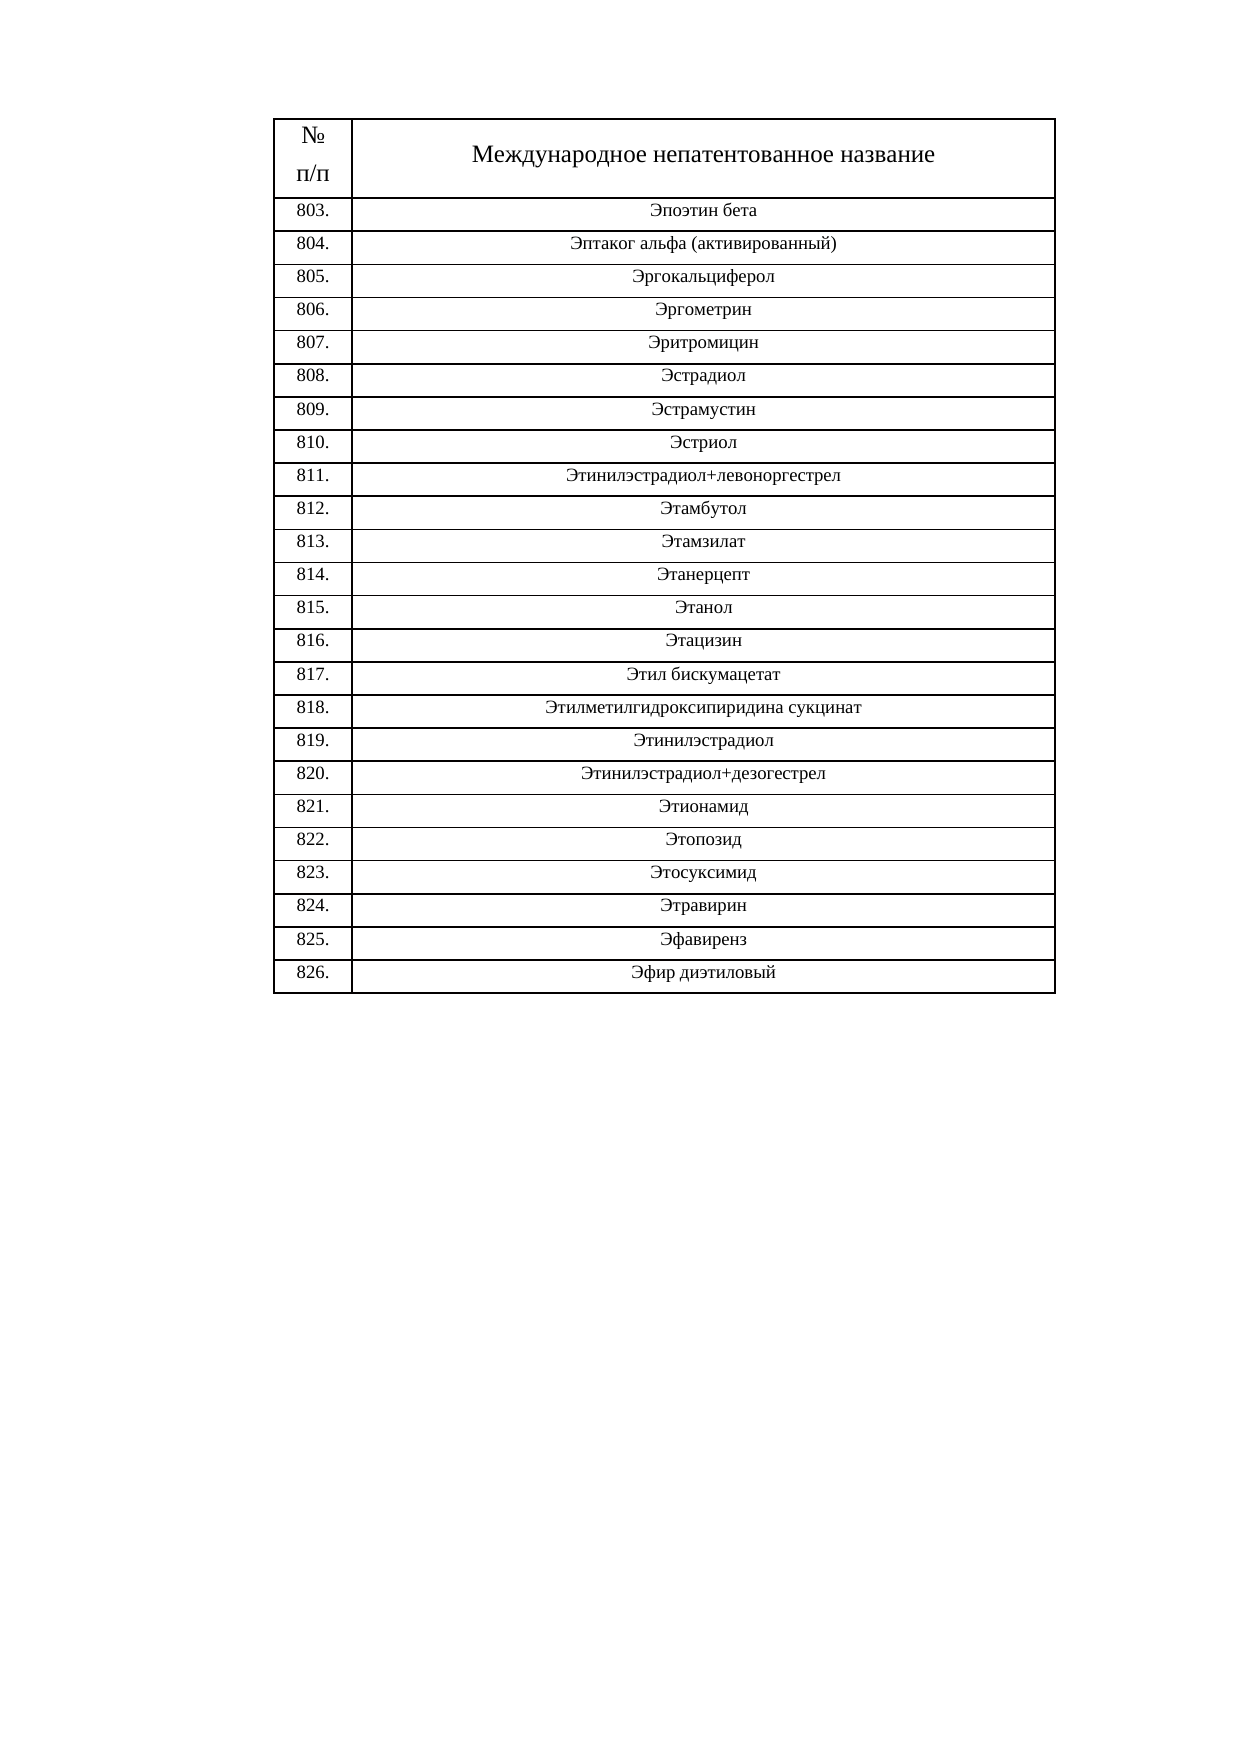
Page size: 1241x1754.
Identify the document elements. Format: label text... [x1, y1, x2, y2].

table_cell Эстрадиол [353, 365, 1054, 396]
table_cell Эргометрин [353, 298, 1054, 330]
table_cell 805. [275, 265, 351, 297]
table_cell Этанерцепт [353, 563, 1054, 595]
table_cell 808. [275, 365, 351, 396]
table_cell Эстриол [353, 431, 1054, 462]
table_cell 813. [275, 530, 351, 562]
table_cell Этинилэстрадиол+левоноргестрел [353, 464, 1054, 495]
table_cell Этинилэстрадиол+дезогестрел [353, 762, 1054, 793]
table_cell Эргокальциферол [353, 265, 1054, 297]
table_cell Эритромицин [353, 331, 1054, 363]
table_cell 826. [275, 961, 351, 992]
table_cell Эфавиренз [353, 928, 1054, 959]
table_cell Этилметилгидроксипиридина сукцинат [353, 696, 1054, 727]
table_cell 811. [275, 464, 351, 495]
table_cell Эпоэтин бета [353, 199, 1054, 230]
table_cell 824. [275, 895, 351, 926]
table_cell 820. [275, 762, 351, 793]
table_cell 812. [275, 497, 351, 528]
table_cell Этравирин [353, 895, 1054, 926]
table_cell Этамзилат [353, 530, 1054, 562]
table_cell 822. [275, 828, 351, 860]
table_cell 817. [275, 663, 351, 694]
table_cell Этопозид [353, 828, 1054, 860]
table_cell 819. [275, 729, 351, 760]
table_cell 825. [275, 928, 351, 959]
table_cell 816. [275, 630, 351, 661]
table_cell 810. [275, 431, 351, 462]
table_cell 815. [275, 596, 351, 628]
table_cell Этил бискумацетат [353, 663, 1054, 694]
table_cell Эстрамустин [353, 398, 1054, 429]
table_cell Этионамид [353, 795, 1054, 827]
table_cell Этанол [353, 596, 1054, 628]
table_cell 821. [275, 795, 351, 827]
table_cell 807. [275, 331, 351, 363]
table_cell Этацизин [353, 630, 1054, 661]
table_cell 803. [275, 199, 351, 230]
table_cell Эфир диэтиловый [353, 961, 1054, 992]
table_cell 818. [275, 696, 351, 727]
table_cell Этамбутол [353, 497, 1054, 528]
table_cell 814. [275, 563, 351, 595]
table_cell Этинилэстрадиол [353, 729, 1054, 760]
table_cell 823. [275, 861, 351, 893]
table_header № п/п [275, 120, 351, 197]
table_cell 809. [275, 398, 351, 429]
table_header Международное непатентованное название [353, 120, 1054, 197]
table_cell Этосуксимид [353, 861, 1054, 893]
table_cell 804. [275, 232, 351, 263]
table_cell 806. [275, 298, 351, 330]
table_cell Эптаког альфа (активированный) [353, 232, 1054, 263]
